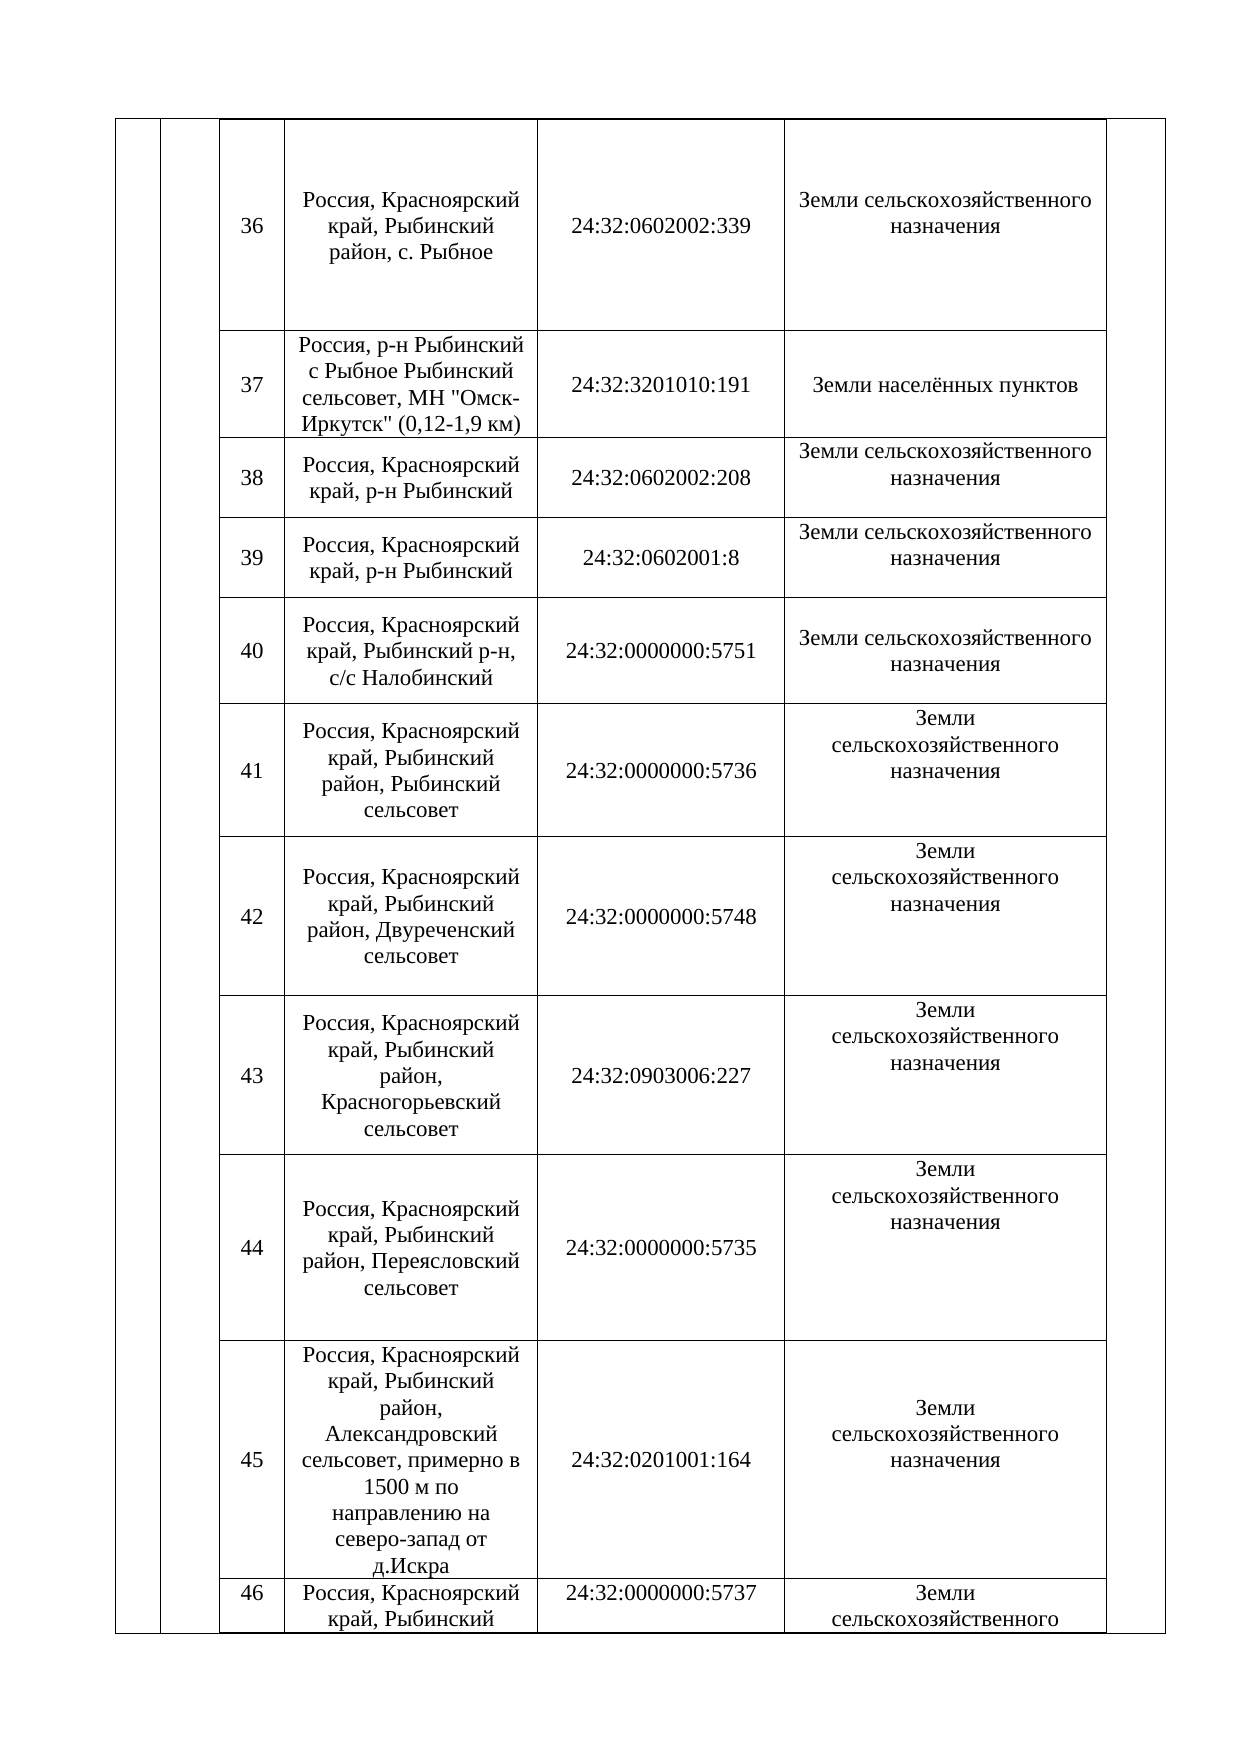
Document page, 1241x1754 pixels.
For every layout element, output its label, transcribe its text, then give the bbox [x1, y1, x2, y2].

table_cell [785, 331, 1106, 437]
table_cell [785, 704, 1106, 836]
table_cell [785, 120, 1106, 330]
table_cell [285, 1341, 379, 1578]
table_cell [538, 704, 784, 836]
table_cell [538, 518, 784, 597]
table_cell [494, 1579, 537, 1632]
table_cell [220, 996, 284, 1154]
table_cell [785, 1341, 1106, 1578]
table_cell [1107, 119, 1165, 1633]
table_cell [220, 120, 284, 330]
table_cell [220, 1341, 284, 1578]
table_cell [285, 598, 537, 703]
table_cell [285, 996, 537, 1154]
table_cell [220, 438, 284, 517]
table_cell [220, 331, 284, 437]
table_cell [220, 518, 284, 597]
table_cell [161, 119, 219, 1633]
table_cell [538, 598, 784, 703]
table_cell [538, 996, 784, 1154]
table_cell [285, 518, 537, 597]
table_cell [220, 598, 284, 703]
table_cell [285, 331, 537, 437]
table_cell [785, 438, 1106, 517]
table_cell [538, 120, 784, 330]
table_cell [285, 120, 537, 330]
table_cell [785, 1579, 1106, 1632]
table_cell [285, 1155, 537, 1340]
table_cell [538, 1155, 784, 1340]
table_cell [538, 1341, 784, 1578]
table_cell [285, 438, 537, 517]
table_cell [285, 837, 537, 995]
table_cell [285, 704, 537, 836]
table_cell 3 [116, 119, 160, 1633]
table_cell [220, 837, 284, 995]
table_cell [220, 704, 284, 836]
table_cell [785, 1155, 1106, 1340]
table_cell [285, 1579, 328, 1632]
table_cell [538, 1579, 784, 1632]
table_cell [785, 996, 1106, 1154]
table_cell [220, 1579, 284, 1632]
table_cell [443, 1341, 537, 1578]
table_cell [538, 331, 784, 437]
table_cell [538, 837, 784, 995]
table_cell [785, 837, 1106, 995]
table_cell [785, 598, 1106, 703]
table_cell [220, 1155, 284, 1340]
table_cell [785, 518, 1106, 597]
table_cell [538, 438, 784, 517]
